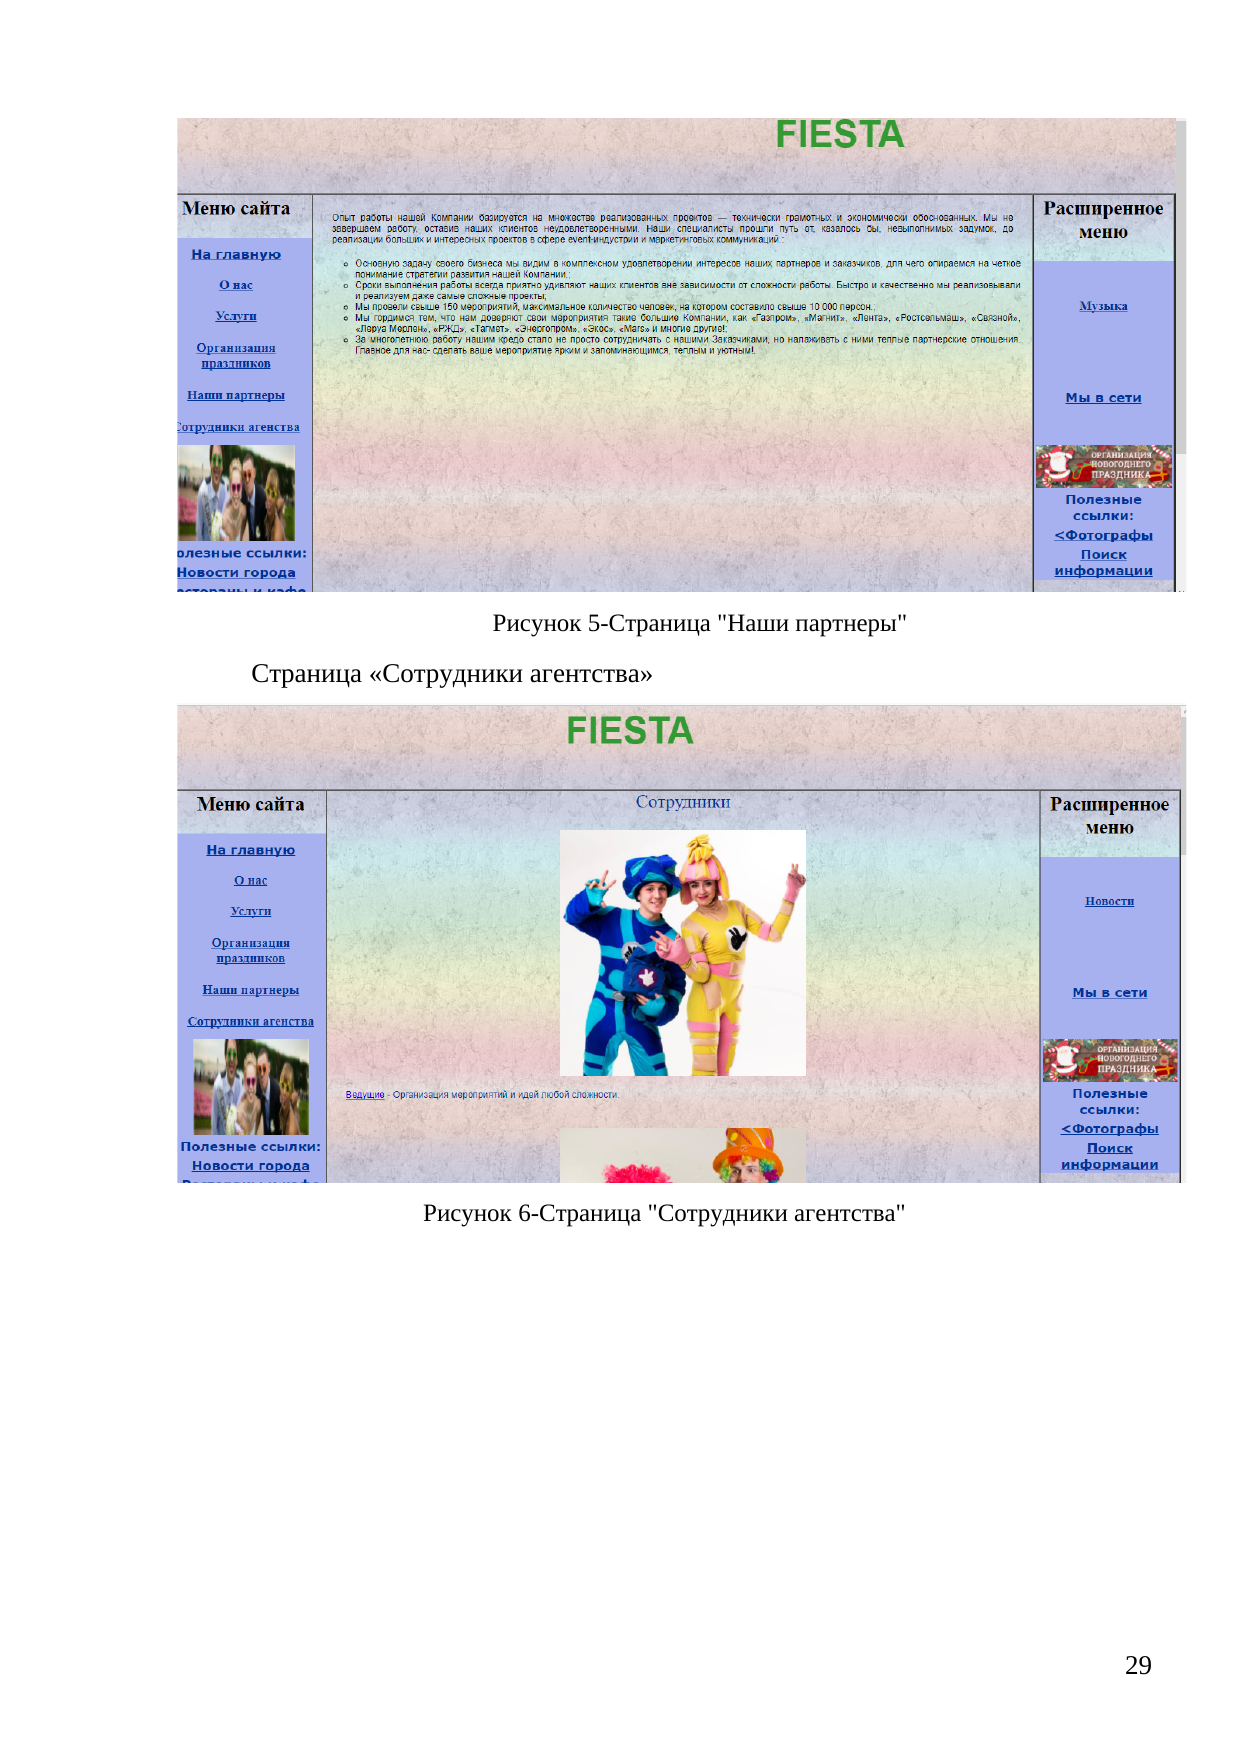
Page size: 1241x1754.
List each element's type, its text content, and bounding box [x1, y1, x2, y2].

text Рисунок 6-Страница "Сотрудники агентства" [177, 1198, 1152, 1227]
picture [177, 703, 1187, 1183]
picture [177, 118, 1187, 592]
text Страница «Сотрудники агентства» [177, 657, 1152, 688]
text Рисунок 5-Страница "Наши партнеры" [177, 608, 1152, 636]
